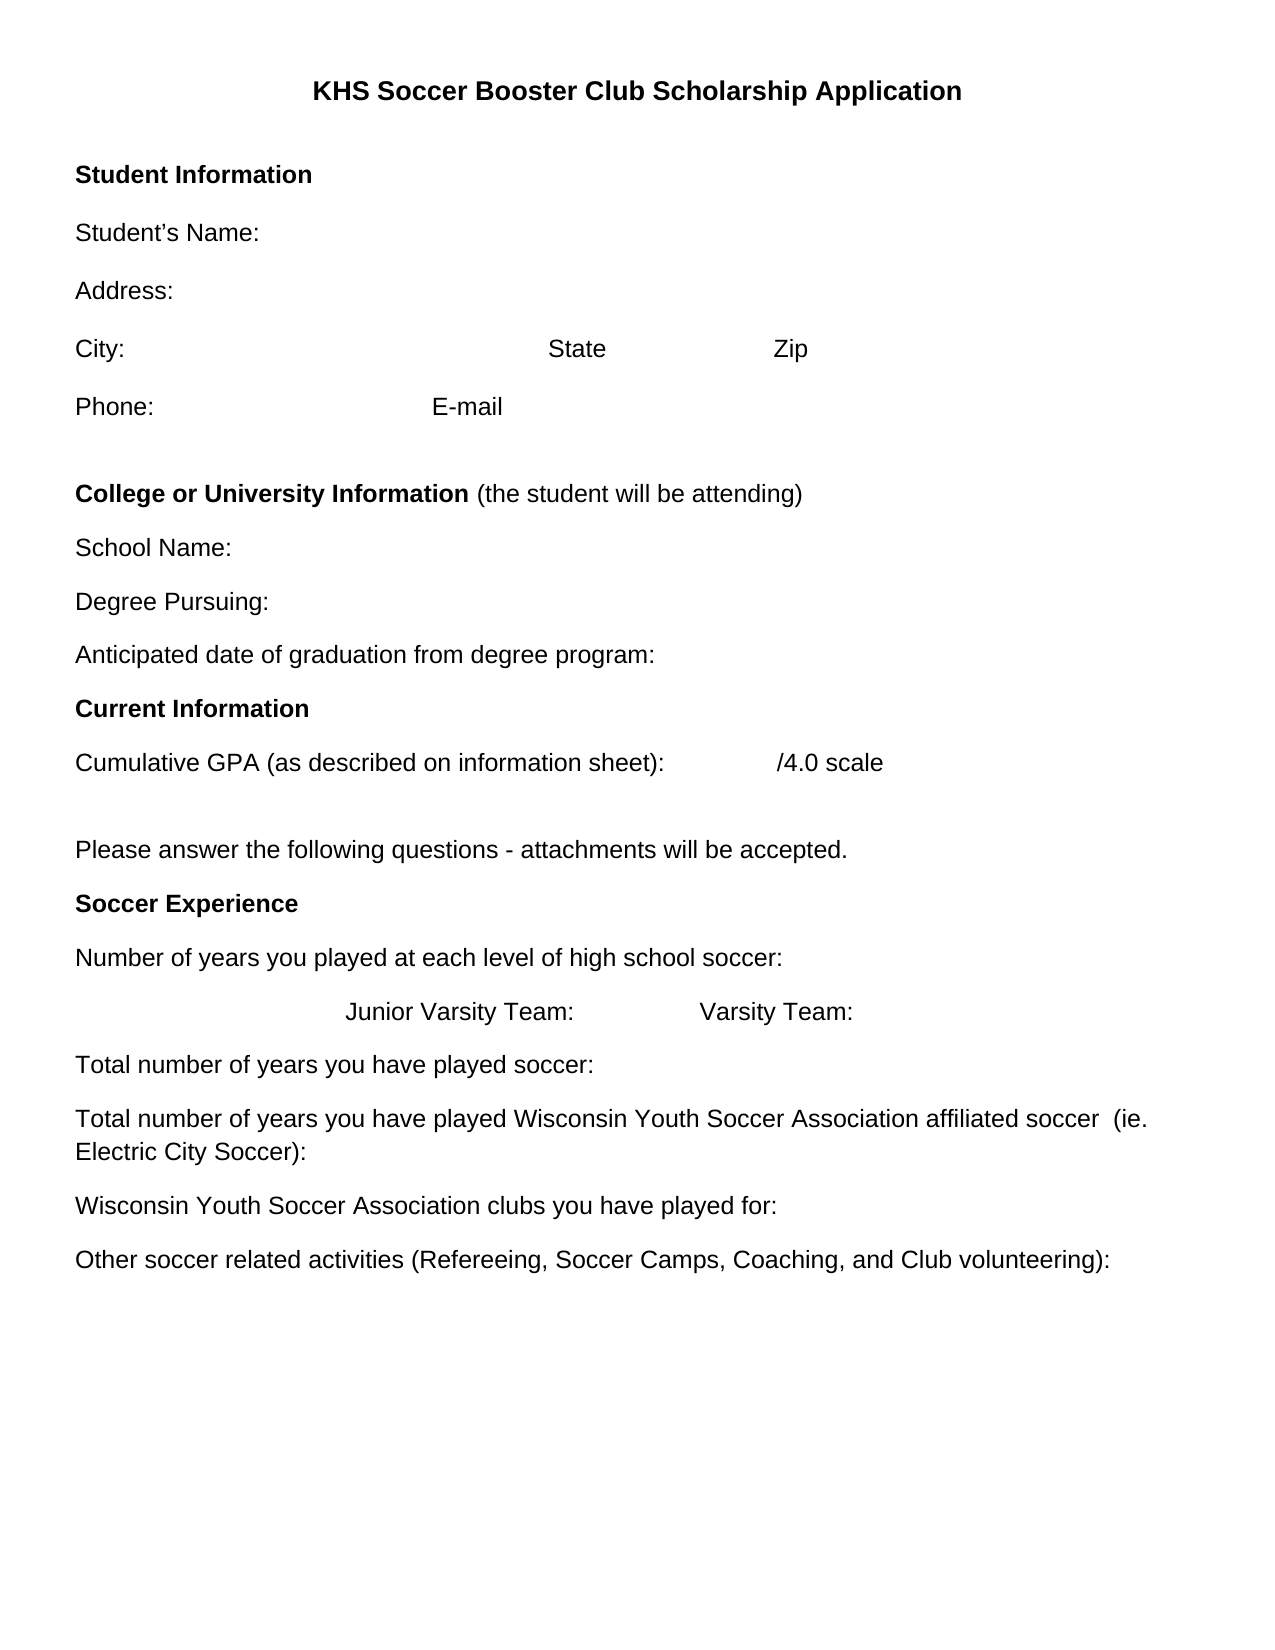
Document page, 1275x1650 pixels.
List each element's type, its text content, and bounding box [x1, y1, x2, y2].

text Student’s Name: [75, 218, 1200, 247]
text City: State Zip [75, 334, 1200, 363]
text Anticipated date of graduation from degree program: [75, 640, 1200, 669]
text Number of years you played at each level of high school soccer: [75, 943, 1200, 971]
text Total number of years you have played Wisconsin Youth Soccer Association affiliated soccer (ie. Electric City Soccer): [75, 1104, 1200, 1166]
text School Name: [75, 533, 1200, 561]
text Total number of years you have played soccer: [75, 1050, 1200, 1079]
text Wisconsin Youth Soccer Association clubs you have played for: [75, 1191, 1200, 1220]
text Degree Pursuing: [75, 586, 1200, 615]
text Cumulative GPA (as described on information sheet): /4.0 scale [75, 748, 1200, 777]
text Address: [75, 276, 1200, 304]
text Student Information [75, 160, 1200, 188]
text Soccer Experience [75, 889, 1200, 917]
text Junior Varsity Team: Varsity Team: [75, 996, 1200, 1025]
text Current Information [75, 694, 1200, 723]
text Phone: E-mail [75, 392, 1200, 421]
text Other soccer related activities (Refereeing, Soccer Camps, Coaching, and Club volunteering): [75, 1245, 1200, 1274]
text College or University Information (the student will be attending) [75, 479, 1200, 507]
text Please answer the following questions - attachments will be accepted. [75, 802, 1200, 864]
